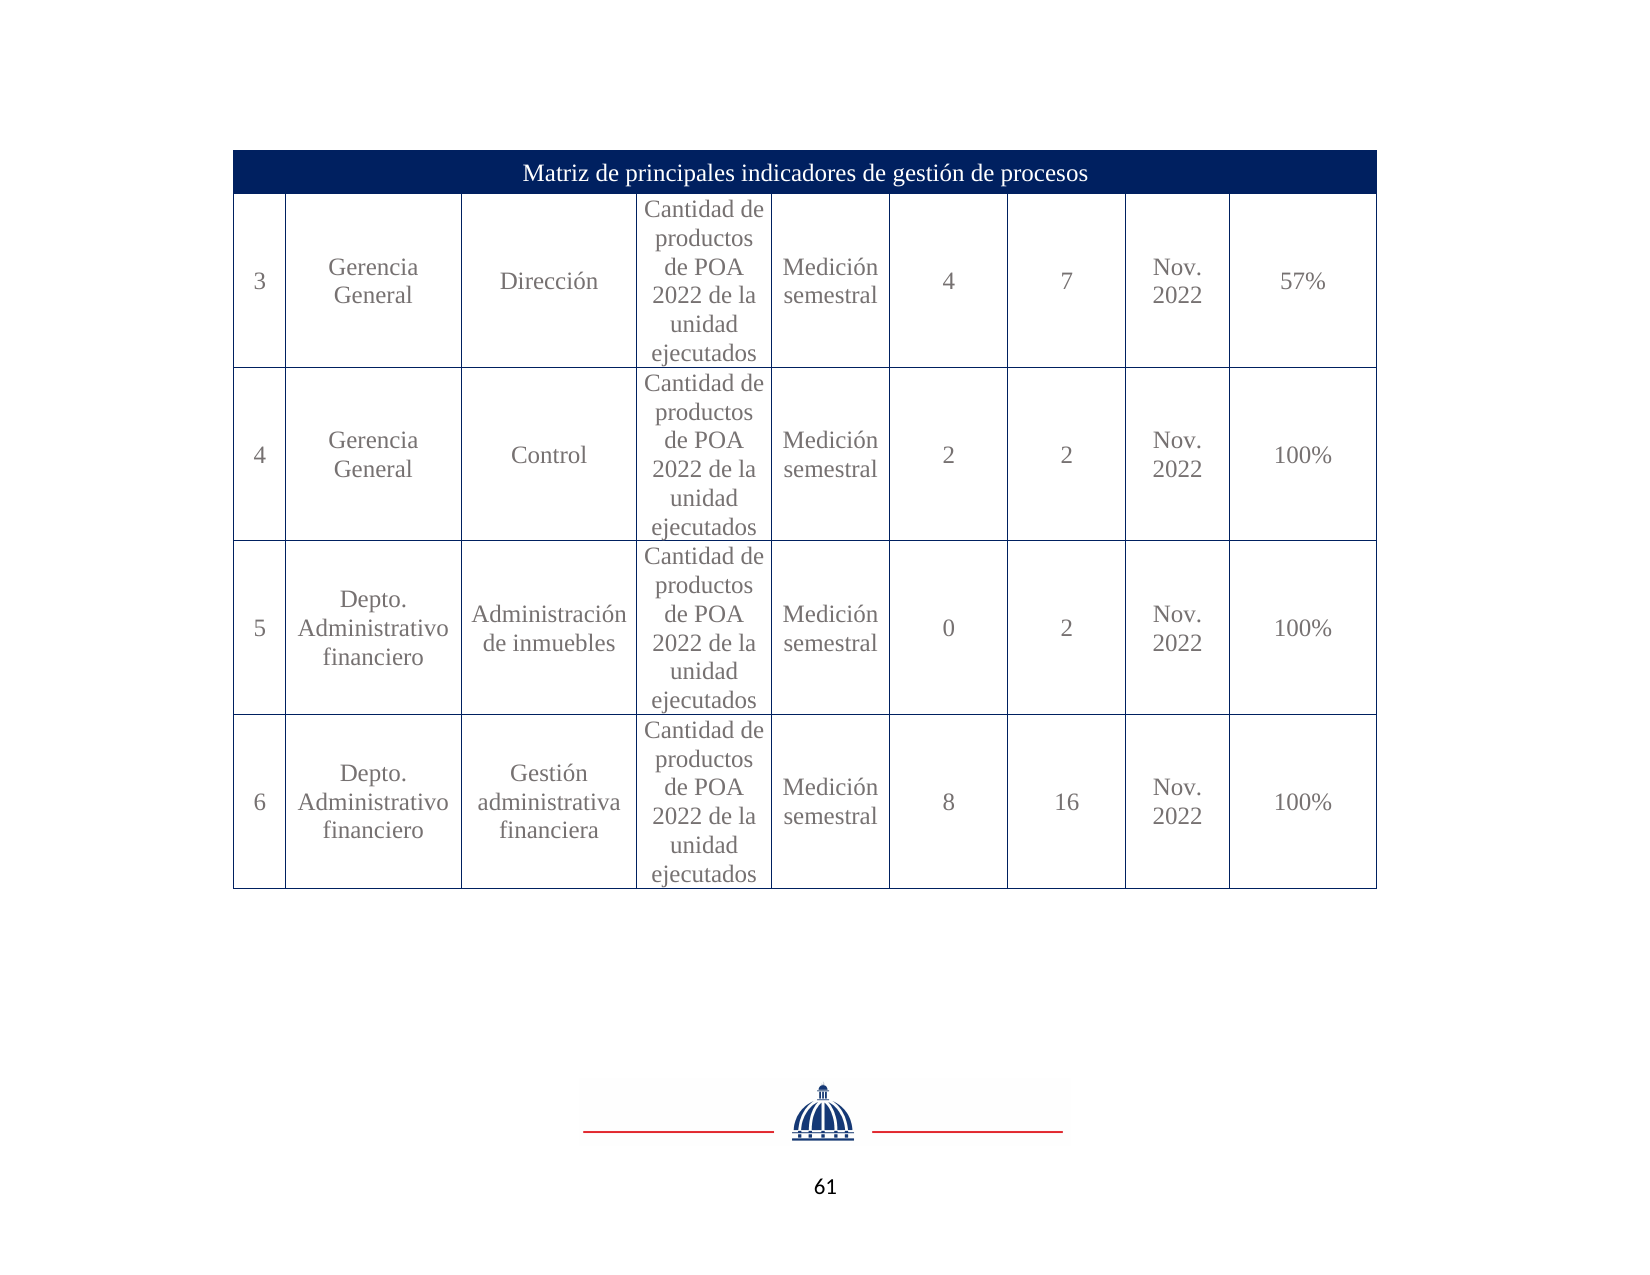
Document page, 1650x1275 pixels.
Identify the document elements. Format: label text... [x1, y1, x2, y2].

table_cell 7 [1008, 194, 1125, 367]
table_cell 4 [890, 194, 1007, 367]
table_cell Nov. 2022 [1126, 194, 1229, 367]
table_cell 0 [890, 541, 1007, 714]
table_cell Gestión administrativa financiera [462, 715, 636, 887]
table_cell Nov. 2022 [1126, 368, 1229, 540]
table_cell 2 [1008, 541, 1125, 714]
table_cell Administración de inmuebles [462, 541, 636, 714]
table_cell Medición semestral [772, 715, 889, 887]
table_cell Gerencia General [286, 194, 461, 367]
table_cell Medición semestral [772, 368, 889, 540]
table_cell 5 [234, 541, 285, 714]
table_cell 8 [890, 715, 1007, 887]
table_cell Medición semestral [772, 541, 889, 714]
table_cell 4 [234, 368, 285, 540]
table_cell Medición semestral [772, 194, 889, 367]
table_cell 100% [1230, 541, 1376, 714]
table_cell Control [462, 368, 636, 540]
table_cell 6 [234, 715, 285, 887]
table_header Matriz de principales indicadores de gestión de procesos [234, 151, 1376, 193]
table_cell Nov. 2022 [1126, 715, 1229, 887]
table_cell Dirección [462, 194, 636, 367]
table_cell Depto. Administrativo financiero [286, 541, 461, 714]
table_cell 3 [234, 194, 285, 367]
table_cell Depto. Administrativo financiero [286, 715, 461, 887]
table_cell Cantidad de productos de POA 2022 de la unidad ejecutados [637, 715, 771, 887]
table_cell Nov. 2022 [1126, 541, 1229, 714]
table_cell Gerencia General [286, 368, 461, 540]
table_cell Cantidad de productos de POA 2022 de la unidad ejecutados [637, 541, 771, 714]
table_cell 100% [1230, 368, 1376, 540]
table_cell Cantidad de productos de POA 2022 de la unidad ejecutados [637, 194, 771, 367]
table_cell 2 [1008, 368, 1125, 540]
table_cell 2 [890, 368, 1007, 540]
table_cell Cantidad de productos de POA 2022 de la unidad ejecutados [637, 368, 771, 540]
picture [579, 1078, 1071, 1146]
table_cell 16 [1008, 715, 1125, 887]
table_cell 100% [1230, 715, 1376, 887]
table_cell 57% [1230, 194, 1376, 367]
